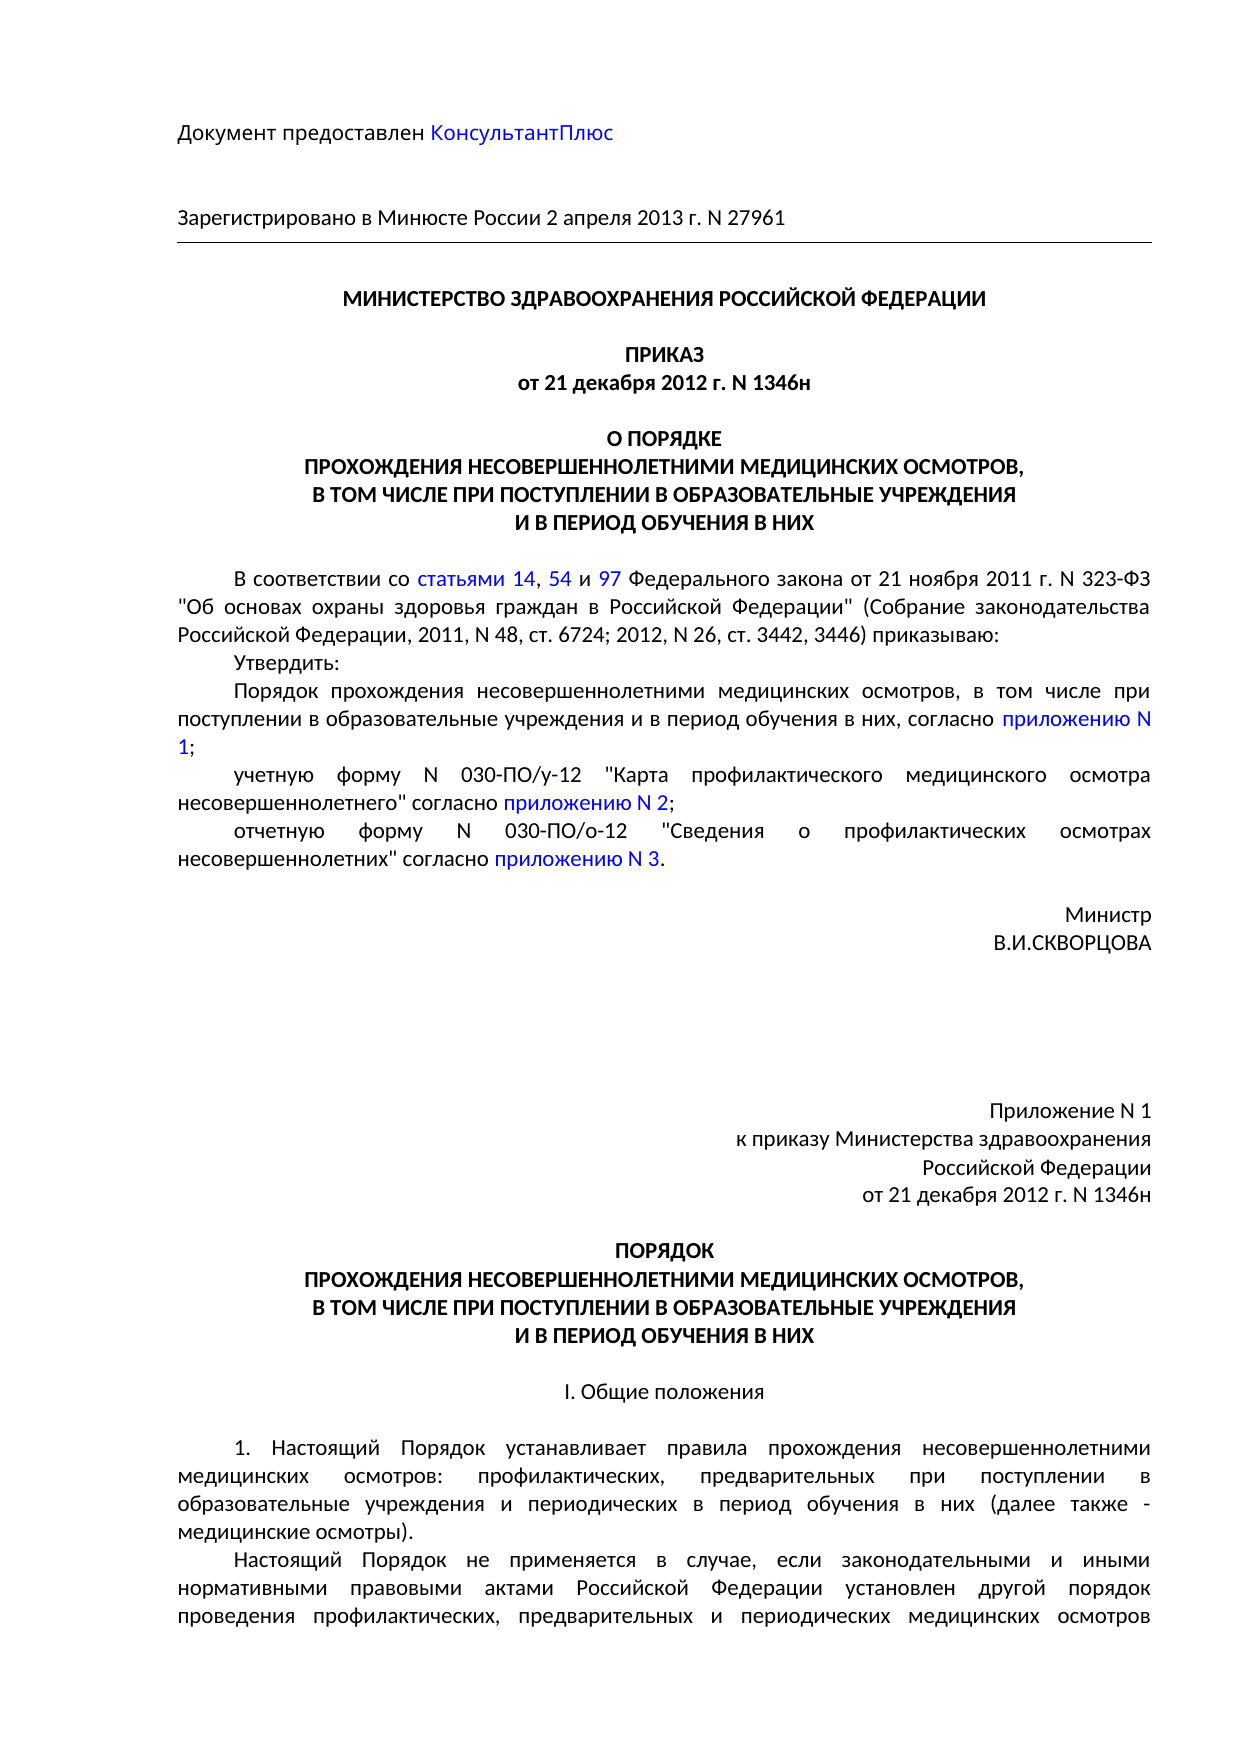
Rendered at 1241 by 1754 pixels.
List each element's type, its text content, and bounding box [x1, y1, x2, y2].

title от 21 декабря 2012 г. N 1346н [177, 368, 1152, 396]
title О ПОРЯДКЕ [177, 424, 1152, 452]
text В соответствии со статьями 14, 54 и 97 Федерального закона от 21 ноября 2011 г. N 323-ФЗ "Об основах охраны здоровья граждан в Российской Федерации" (Собрание законодательства Российской Федерации, 2011, N 48, ст. 6724; 2012, N 26, ст. 3442, 3446) приказываю: [177, 564, 1152, 648]
title В ТОМ ЧИСЛЕ ПРИ ПОСТУПЛЕНИИ В ОБРАЗОВАТЕЛЬНЫЕ УЧРЕЖДЕНИЯ [177, 480, 1152, 508]
title МИНИСТЕРСТВО ЗДРАВООХРАНЕНИЯ РОССИЙСКОЙ ФЕДЕРАЦИИ [177, 284, 1152, 312]
text Министр [177, 900, 1152, 928]
title В ТОМ ЧИСЛЕ ПРИ ПОСТУПЛЕНИИ В ОБРАЗОВАТЕЛЬНЫЕ УЧРЕЖДЕНИЯ [177, 1293, 1152, 1321]
text Порядок прохождения несовершеннолетними медицинских осмотров, в том числе при поступлении в образовательные учреждения и в период обучения в них, согласно приложению N 1; [177, 676, 1152, 760]
text к приказу Министерства здравоохранения [177, 1124, 1152, 1153]
text 1. Настоящий Порядок устанавливает правила прохождения несовершеннолетними медицинских осмотров: профилактических, предварительных при поступлении в образовательные учреждения и периодических в период обучения в них (далее также - медицинские осмотры). [177, 1433, 1152, 1545]
title И В ПЕРИОД ОБУЧЕНИЯ В НИХ [177, 508, 1152, 536]
text Зарегистрировано в Минюсте России 2 апреля 2013 г. N 27961 [177, 203, 1152, 231]
text отчетную форму N 030-ПО/о-12 "Сведения о профилактических осмотрах несовершеннолетних" согласно приложению N 3. [177, 816, 1152, 872]
text Российской Федерации [177, 1153, 1152, 1181]
text от 21 декабря 2012 г. N 1346н [177, 1181, 1152, 1209]
text I. Общие положения [177, 1377, 1152, 1405]
text Приложение N 1 [177, 1097, 1152, 1124]
text В.И.СКВОРЦОВА [177, 928, 1152, 956]
title И В ПЕРИОД ОБУЧЕНИЯ В НИХ [177, 1321, 1152, 1349]
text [177, 1545, 1152, 1629]
title ПРОХОЖДЕНИЯ НЕСОВЕРШЕННОЛЕТНИМИ МЕДИЦИНСКИХ ОСМОТРОВ, [177, 452, 1152, 480]
title ПРИКАЗ [177, 340, 1152, 368]
text Утвердить: [177, 648, 1152, 676]
text учетную форму N 030-ПО/у-12 "Карта профилактического медицинского осмотра несовершеннолетнего" согласно приложению N 2; [177, 760, 1152, 816]
title Документ предоставлен КонсультантПлюс [177, 118, 1152, 175]
title ПРОХОЖДЕНИЯ НЕСОВЕРШЕННОЛЕТНИМИ МЕДИЦИНСКИХ ОСМОТРОВ, [177, 1265, 1152, 1293]
title ПОРЯДОК [177, 1237, 1152, 1265]
